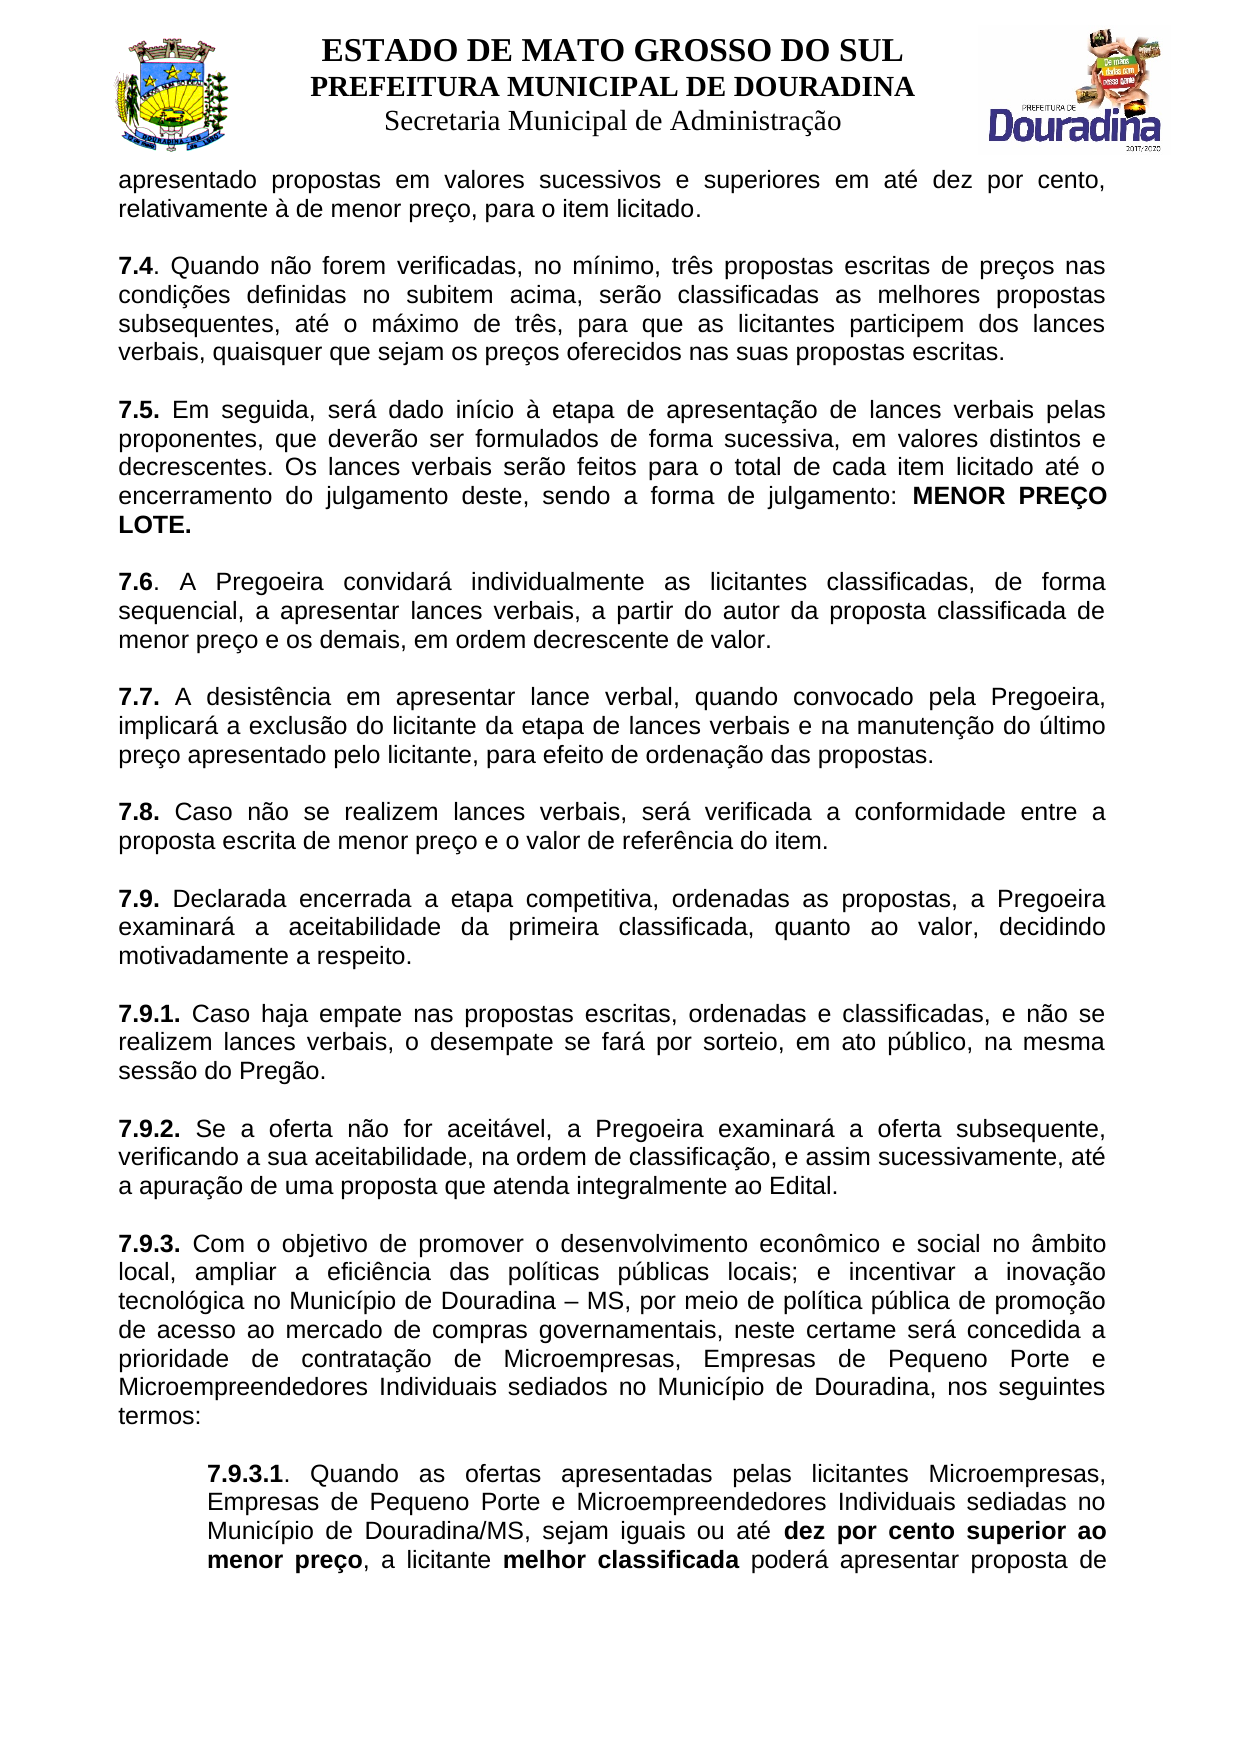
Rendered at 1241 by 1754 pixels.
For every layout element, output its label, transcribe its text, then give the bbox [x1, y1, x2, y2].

text 7.5. Em seguida, será dado início à etapa de apresentação de lances verbais pelas proponentes, que deverão ser formulados de forma sucessiva, em valores distintos e decrescentes. Os lances verbais serão feitos para o total de cada item licitado até o encerramento do julgamento deste, sendo a forma de julgamento: MENOR PREÇO LOTE. [118, 395, 1107, 539]
text 7.8. Caso não se realizem lances verbais, será verificada a conformidade entre a proposta escrita de menor preço e o valor de referência do item. [118, 797, 1107, 855]
text 7.9. Declarada encerrada a etapa competitiva, ordenadas as propostas, a Pregoeira examinará a aceitabilidade da primeira classificada, quanto ao valor, decidindo motivadamente a respeito. [118, 884, 1107, 970]
text 7.9.2. Se a oferta não for aceitável, a Pregoeira examinará a oferta subsequente, verificando a sua aceitabilidade, na ordem de classificação, e assim sucessivamente, até a apuração de uma proposta que atenda integralmente ao Edital. [118, 1114, 1107, 1200]
text 7.7. A desistência em apresentar lance verbal, quando convocado pela Pregoeira, implicará a exclusão do licitante da etapa de lances verbais e na manutenção do último preço apresentado pelo licitante, para efeito de ordenação das propostas. [118, 682, 1107, 769]
picture [104, 25, 237, 162]
text 7.9.3. Com o objetivo de promover o desenvolvimento econômico e social no âmbito local, ampliar a eficiência das políticas públicas locais; e incentivar a inovação tecnológica no Município de Douradina – MS, por meio de política pública de promoção de acesso ao mercado de compras governamentais, neste certame será concedida a prioridade de contratação de Microempresas, Empresas de Pequeno Porte e Microempreendedores Individuais sediados no Município de Douradina, nos seguintes termos: [118, 1229, 1107, 1430]
picture [978, 25, 1171, 155]
text 7.4. Quando não forem verificadas, no mínimo, três propostas escritas de preços nas condições definidas no subitem acima, serão classificadas as melhores propostas subsequentes, até o máximo de três, para que as licitantes participem dos lances verbais, quaisquer que sejam os preços oferecidos nas suas propostas escritas. [118, 251, 1107, 366]
text 7.6. A Pregoeira convidará individualmente as licitantes classificadas, de forma sequencial, a apresentar lances verbais, a partir do autor da proposta classificada de menor preço e os demais, em ordem decrescente de valor. [118, 567, 1107, 654]
text 7.9.1. Caso haja empate nas propostas escritas, ordenadas e classificadas, e não se realizem lances verbais, o desempate se fará por sorteio, em ato público, na mesma sessão do Pregão. [118, 999, 1107, 1085]
